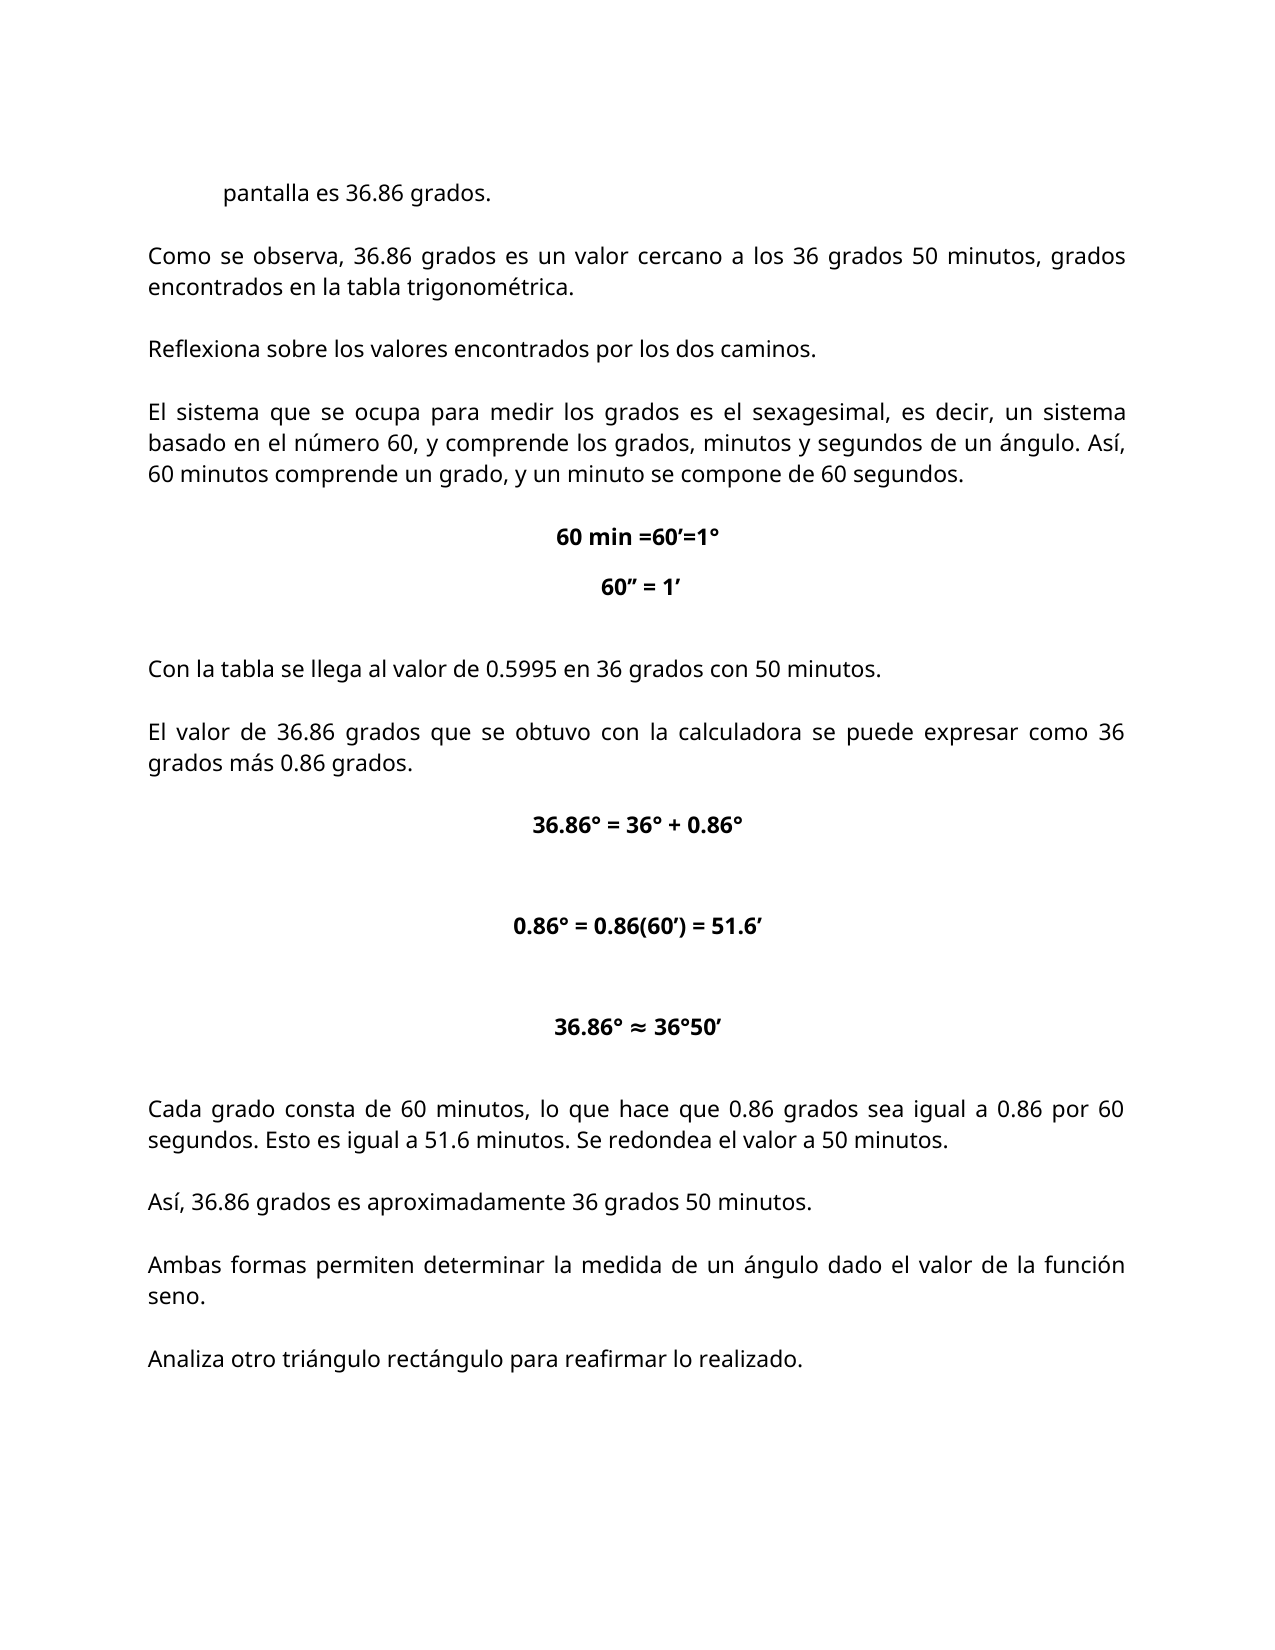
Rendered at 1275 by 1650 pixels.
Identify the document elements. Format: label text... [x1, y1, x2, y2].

text Así, 36.86 grados es aproximadamente 36 grados 50 minutos. [148, 1186, 1127, 1218]
text 36.86° ≈ 36°50’ [148, 1011, 1127, 1042]
text El sistema que se ocupa para medir los grados es el sexagesimal, es decir, un sistema basado en el número 60, y comprende los grados, minutos y segundos de un ángulo. Así, 60 minutos comprende un grado, y un minuto se compone de 60 segundos. [148, 396, 1127, 490]
text 36.86° = 36° + 0.86° [148, 809, 1127, 841]
text 60’’ = 1’ [148, 571, 1127, 603]
text Con la tabla se llega al valor de 0.5995 en 36 grados con 50 minutos. [148, 653, 1127, 684]
text Reflexiona sobre los valores encontrados por los dos caminos. [148, 333, 1127, 365]
text Como se observa, 36.86 grados es un valor cercano a los 36 grados 50 minutos, grados encontrados en la tabla trigonométrica. [148, 240, 1127, 302]
text El valor de 36.86 grados que se obtuvo con la calculadora se puede expresar como 36 grados más 0.86 grados. [148, 716, 1127, 778]
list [185, 177, 1127, 208]
text Analiza otro triángulo rectángulo para reafirmar lo realizado. [148, 1343, 1127, 1374]
text Ambas formas permiten determinar la medida de un ángulo dado el valor de la función seno. [148, 1249, 1127, 1311]
text 0.86° = 0.86(60’) = 51.6’ [148, 910, 1127, 941]
text Cada grado consta de 60 minutos, lo que hace que 0.86 grados sea igual a 0.86 por 60 segundos. Esto es igual a 51.6 minutos. Se redondea el valor a 50 minutos. [148, 1093, 1127, 1155]
text 60 min =60’=1° [148, 521, 1127, 552]
